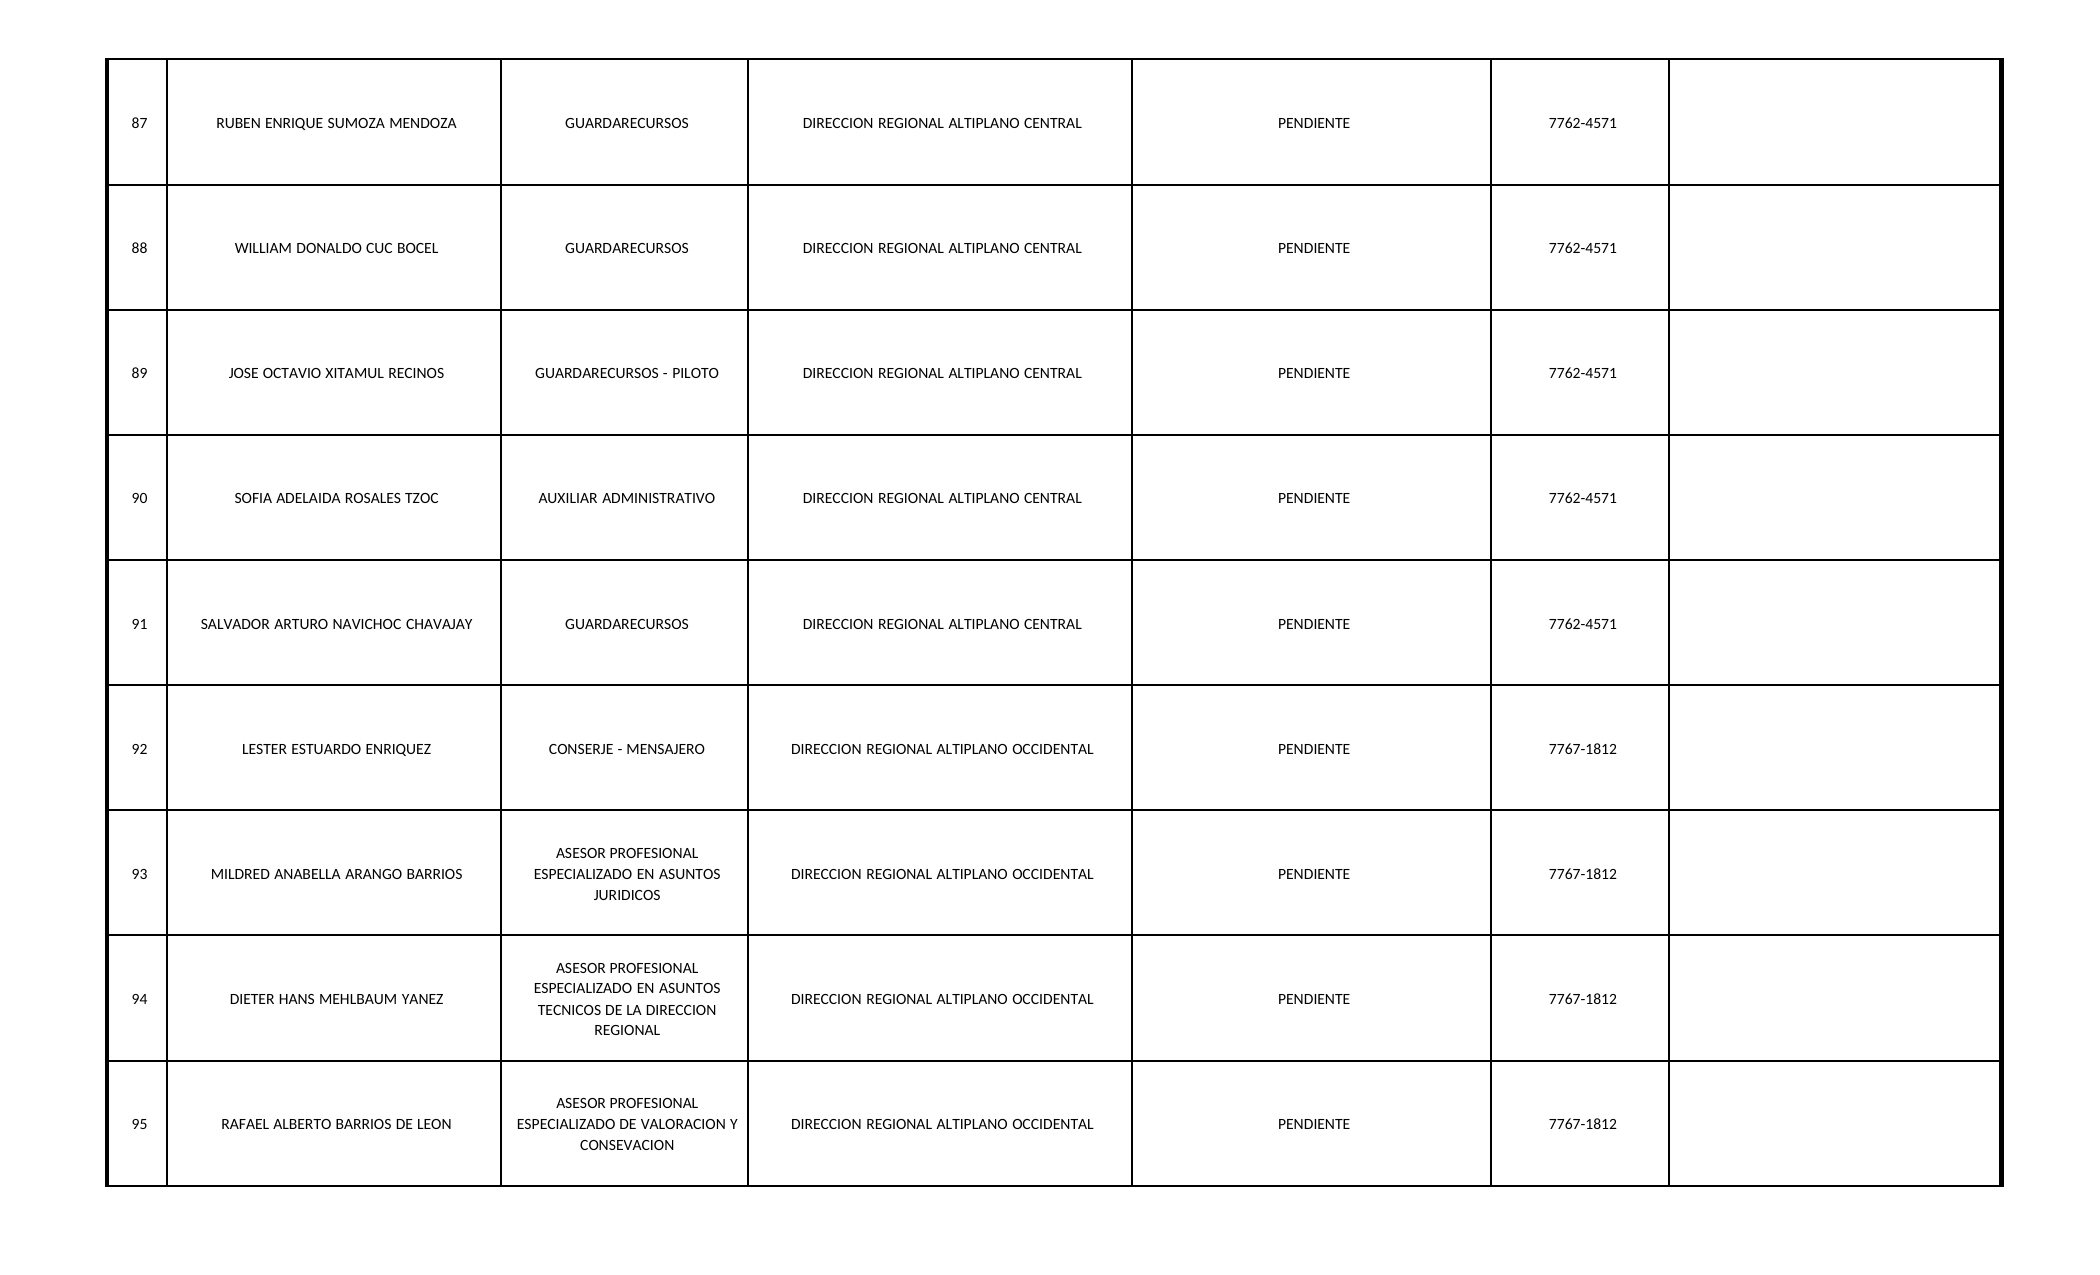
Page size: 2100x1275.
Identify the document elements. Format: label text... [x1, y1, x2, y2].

table_cell [1670, 1062, 1999, 1185]
table_header RUBEN ENRIQUE SUMOZA MENDOZA [168, 60, 500, 183]
table_cell [1670, 811, 1999, 934]
table_cell 7767-1812 [1492, 811, 1668, 934]
table_cell JOSE OCTAVIO XITAMUL RECINOS [168, 311, 500, 434]
table_cell [1670, 561, 1999, 684]
table_cell GUARDARECURSOS [502, 561, 747, 684]
table_cell 91 [109, 561, 166, 684]
table_cell RAFAEL ALBERTO BARRIOS DE LEON [168, 1062, 500, 1185]
table_cell DIRECCION REGIONAL ALTIPLANO OCCIDENTAL [749, 686, 1131, 809]
table_header DIRECCION REGIONAL ALTIPLANO CENTRAL [749, 60, 1131, 183]
table_cell ASESOR PROFESIONAL ESPECIALIZADO DE VALORACION Y CONSEVACION [502, 1062, 747, 1185]
table_cell [1670, 186, 1999, 308]
table_cell [1670, 936, 1999, 1059]
table_cell 7762-4571 [1492, 311, 1668, 434]
table_cell SOFIA ADELAIDA ROSALES TZOC [168, 436, 500, 559]
table_cell WILLIAM DONALDO CUC BOCEL [168, 186, 500, 308]
table_cell 89 [109, 311, 166, 434]
table_header 87 [109, 60, 166, 183]
table_header GUARDARECURSOS [502, 60, 747, 183]
table_header [1670, 60, 1999, 183]
table_cell 7767-1812 [1492, 1062, 1668, 1185]
table_cell PENDIENTE [1133, 561, 1490, 684]
table_cell 7767-1812 [1492, 936, 1668, 1059]
table_cell PENDIENTE [1133, 436, 1490, 559]
table_cell 88 [109, 186, 166, 308]
table_cell DIRECCION REGIONAL ALTIPLANO CENTRAL [749, 436, 1131, 559]
table_cell DIRECCION REGIONAL ALTIPLANO CENTRAL [749, 561, 1131, 684]
table_cell 7762-4571 [1492, 436, 1668, 559]
table_cell 7762-4571 [1492, 186, 1668, 308]
table_cell 95 [109, 1062, 166, 1185]
table_cell DIRECCION REGIONAL ALTIPLANO CENTRAL [749, 186, 1131, 308]
table_cell DIRECCION REGIONAL ALTIPLANO CENTRAL [749, 311, 1131, 434]
table_cell [1670, 436, 1999, 559]
table_cell GUARDARECURSOS - PILOTO [502, 311, 747, 434]
table_cell DIRECCION REGIONAL ALTIPLANO OCCIDENTAL [749, 936, 1131, 1059]
table_cell GUARDARECURSOS [502, 186, 747, 308]
table_cell 93 [109, 811, 166, 934]
table_cell 7762-4571 [1492, 561, 1668, 684]
table_cell ASESOR PROFESIONAL ESPECIALIZADO EN ASUNTOS JURIDICOS [502, 811, 747, 934]
table_cell CONSERJE - MENSAJERO [502, 686, 747, 809]
table_cell PENDIENTE [1133, 811, 1490, 934]
table_header PENDIENTE [1133, 60, 1490, 183]
table_cell PENDIENTE [1133, 186, 1490, 308]
table_cell PENDIENTE [1133, 1062, 1490, 1185]
table_cell [1670, 311, 1999, 434]
table_cell 92 [109, 686, 166, 809]
table_cell SALVADOR ARTURO NAVICHOC CHAVAJAY [168, 561, 500, 684]
table_cell [1670, 686, 1999, 809]
table_cell AUXILIAR ADMINISTRATIVO [502, 436, 747, 559]
table_cell LESTER ESTUARDO ENRIQUEZ [168, 686, 500, 809]
table_cell 90 [109, 436, 166, 559]
table_cell PENDIENTE [1133, 936, 1490, 1059]
table_cell 7767-1812 [1492, 686, 1668, 809]
table_header 7762-4571 [1492, 60, 1668, 183]
table_cell DIETER HANS MEHLBAUM YANEZ [168, 936, 500, 1059]
table_cell PENDIENTE [1133, 311, 1490, 434]
table_cell DIRECCION REGIONAL ALTIPLANO OCCIDENTAL [749, 1062, 1131, 1185]
table_cell DIRECCION REGIONAL ALTIPLANO OCCIDENTAL [749, 811, 1131, 934]
table_cell 94 [109, 936, 166, 1059]
table_cell ASESOR PROFESIONAL ESPECIALIZADO EN ASUNTOS TECNICOS DE LA DIRECCION REGIONAL [502, 936, 747, 1059]
table_cell PENDIENTE [1133, 686, 1490, 809]
table_cell MILDRED ANABELLA ARANGO BARRIOS [168, 811, 500, 934]
